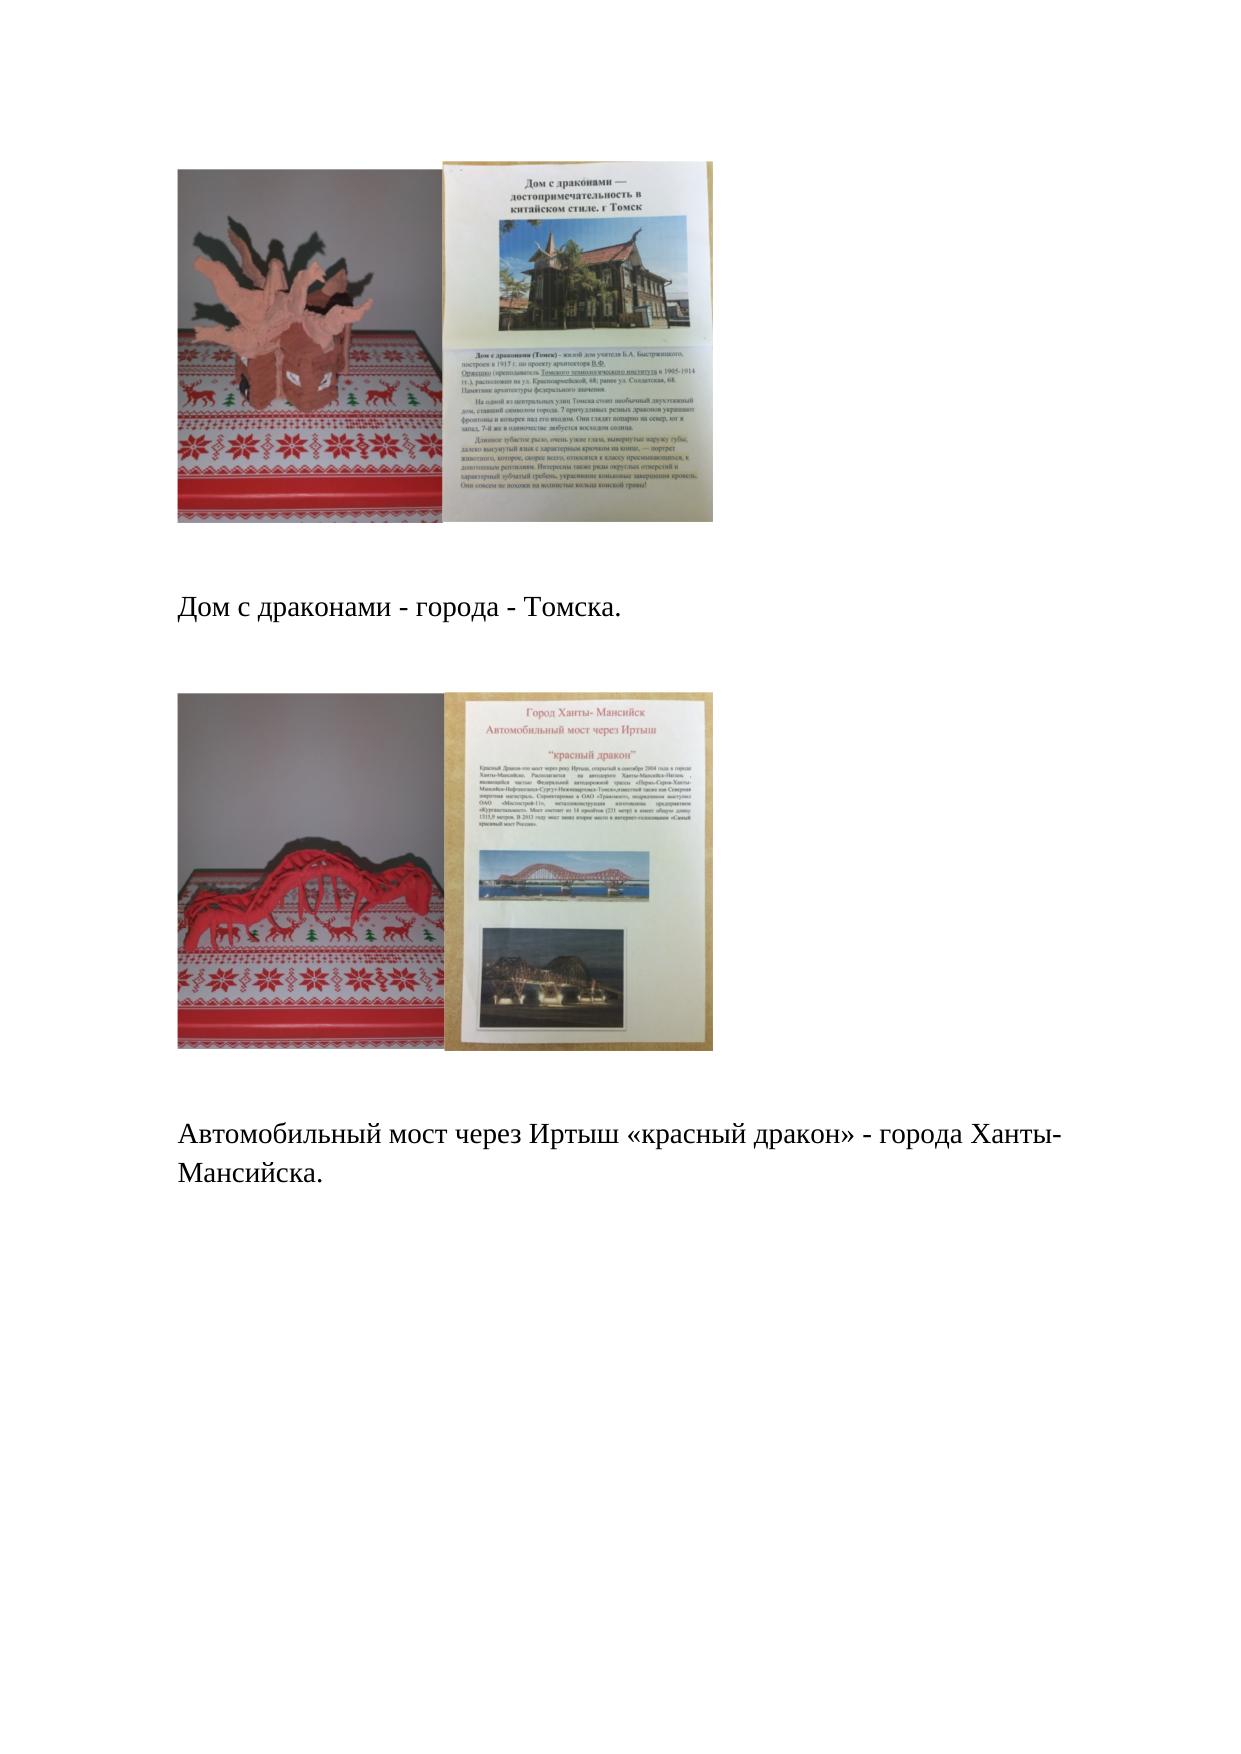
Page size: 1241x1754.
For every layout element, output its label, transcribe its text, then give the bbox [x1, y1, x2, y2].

picture [443, 162, 713, 522]
text Автомобильный мост через Иртыш «красный дракон» - города Ханты-Мансийска. [177, 1117, 1152, 1189]
picture [178, 694, 444, 1048]
picture [178, 170, 442, 522]
text Дом с драконами - города - Томска. [177, 589, 1152, 623]
picture [445, 693, 713, 1051]
